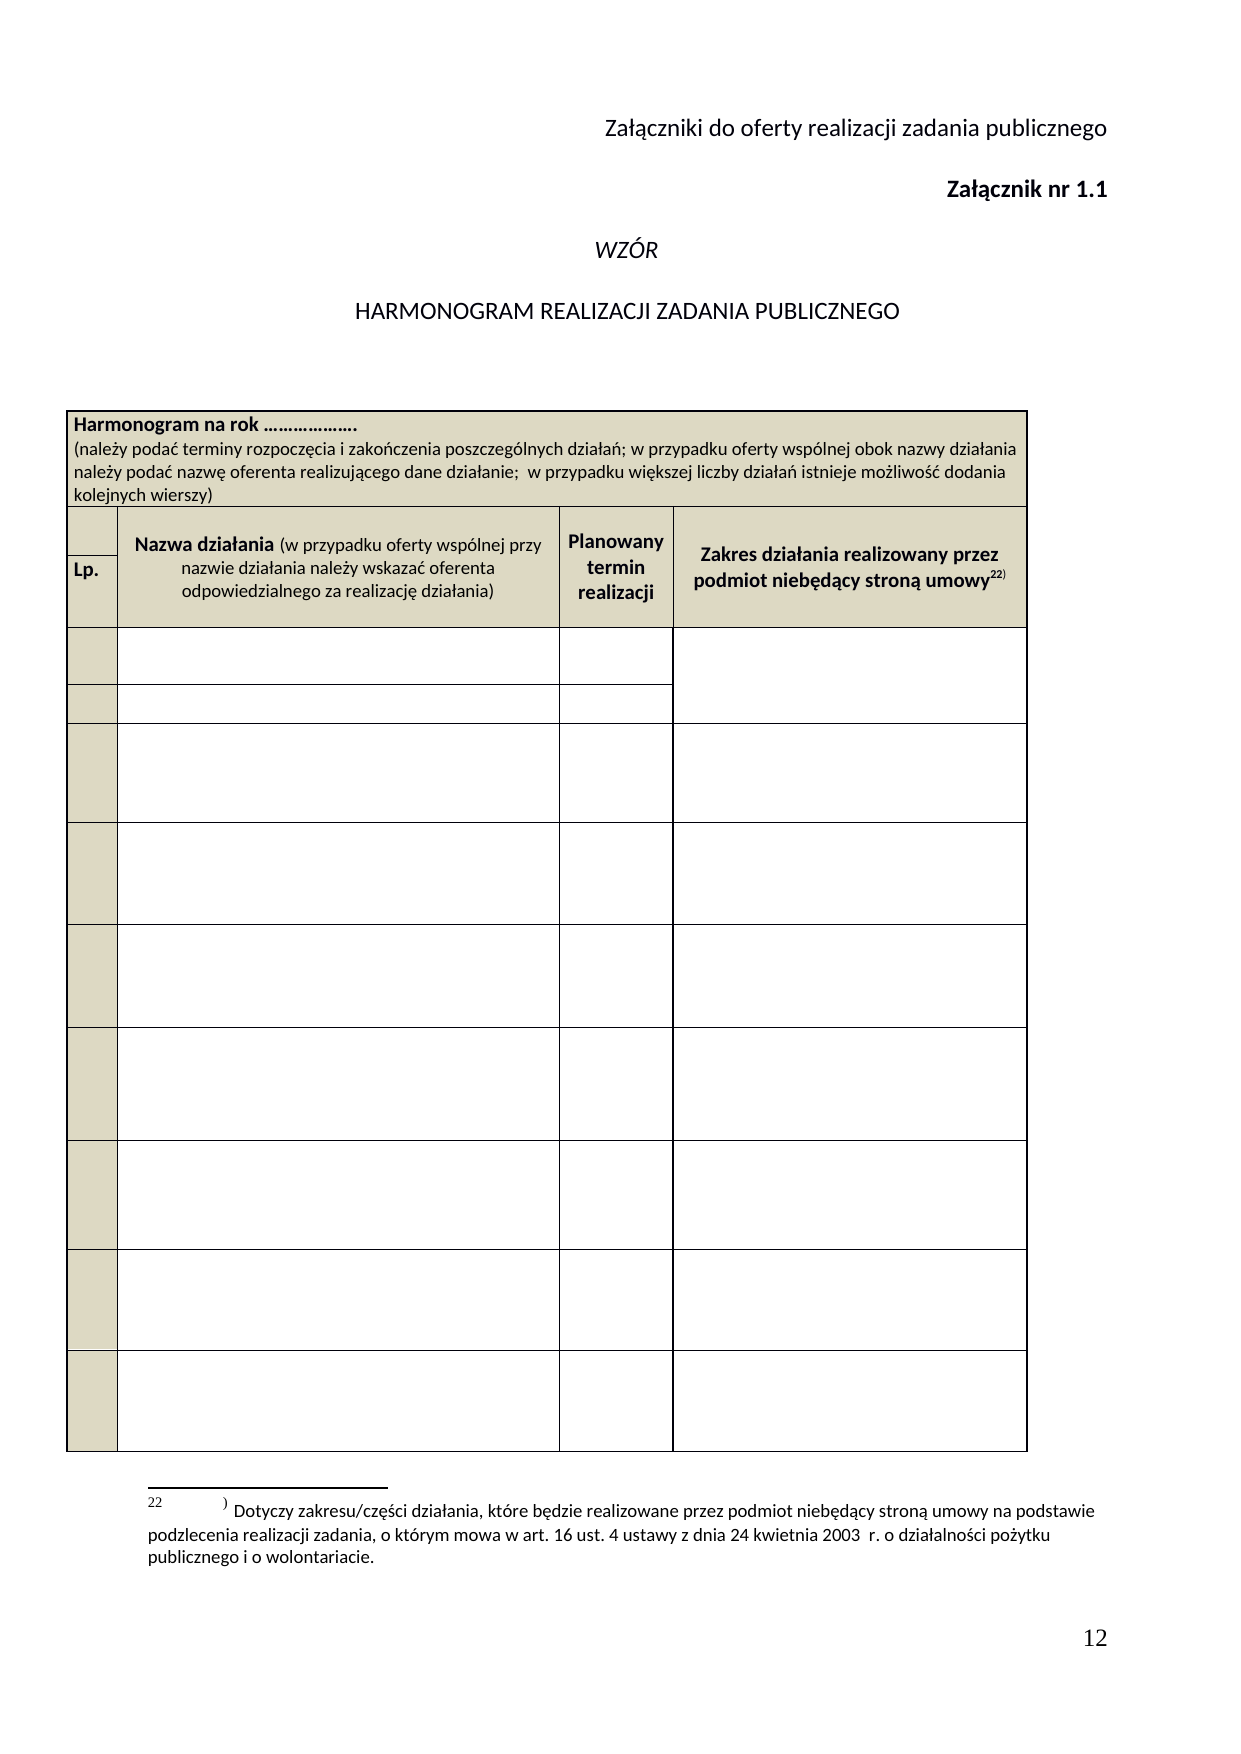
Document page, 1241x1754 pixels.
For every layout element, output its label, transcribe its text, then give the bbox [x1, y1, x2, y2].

table_cell [118, 628, 559, 684]
table_cell [560, 685, 672, 723]
table_cell [118, 925, 559, 1027]
table_cell [560, 1351, 672, 1451]
table_cell [68, 507, 117, 555]
table_cell [674, 823, 1026, 924]
table_cell [674, 628, 1026, 723]
table_cell [560, 1028, 672, 1140]
table_cell [118, 1028, 559, 1140]
table_cell [560, 724, 672, 822]
table_cell [560, 628, 672, 684]
table_cell [560, 823, 672, 924]
table_cell [674, 925, 1026, 1027]
table_cell [674, 1141, 1026, 1249]
table_cell [118, 823, 559, 924]
table_cell [674, 1250, 1026, 1349]
table_cell [68, 925, 117, 1027]
table_cell [68, 628, 117, 684]
text WZÓR [148, 234, 1107, 265]
table_header Harmonogram na rok ………………. (należy podać terminy rozpoczęcia i zakończenia poszczególnych działań; w przypadku oferty wspólnej obok nazwy działania należy podać nazwę oferenta realizującego dane działanie; w przypadku większej liczby działań istnieje możliwość dodania kolejnych wierszy) [68, 412, 1026, 506]
table_cell [118, 1351, 559, 1451]
table_cell [118, 1250, 559, 1349]
table_cell [118, 724, 559, 822]
table_cell [68, 1250, 117, 1349]
table_cell [68, 1028, 117, 1140]
table_cell [68, 1351, 117, 1451]
text HARMONOGRAM REALIZACJI ZADANIA PUBLICZNEGO [148, 295, 1107, 326]
table_cell Lp. [68, 556, 117, 627]
table_cell [560, 1141, 672, 1249]
table_cell [560, 925, 672, 1027]
table_cell Planowany termin realizacji [560, 507, 673, 627]
table_cell [674, 1028, 1026, 1140]
text Załączniki do oferty realizacji zadania publicznego [148, 112, 1107, 143]
table_cell [560, 1250, 672, 1349]
table_cell [118, 1141, 559, 1249]
table_cell Zakres działania realizowany przez podmiot niebędący stroną umowy) [674, 507, 1026, 627]
table_cell [68, 1141, 117, 1249]
table_cell [118, 685, 559, 723]
text Załącznik nr 1.1 [148, 173, 1107, 204]
table_cell Nazwa działania (w przypadku oferty wspólnej przy nazwie działania należy wskazać oferenta odpowiedzialnego za realizację działania) [118, 507, 559, 627]
table_cell [674, 724, 1026, 822]
table_cell [674, 1351, 1026, 1451]
table_cell [68, 823, 117, 924]
table_cell [68, 685, 117, 723]
table_cell [68, 724, 117, 822]
